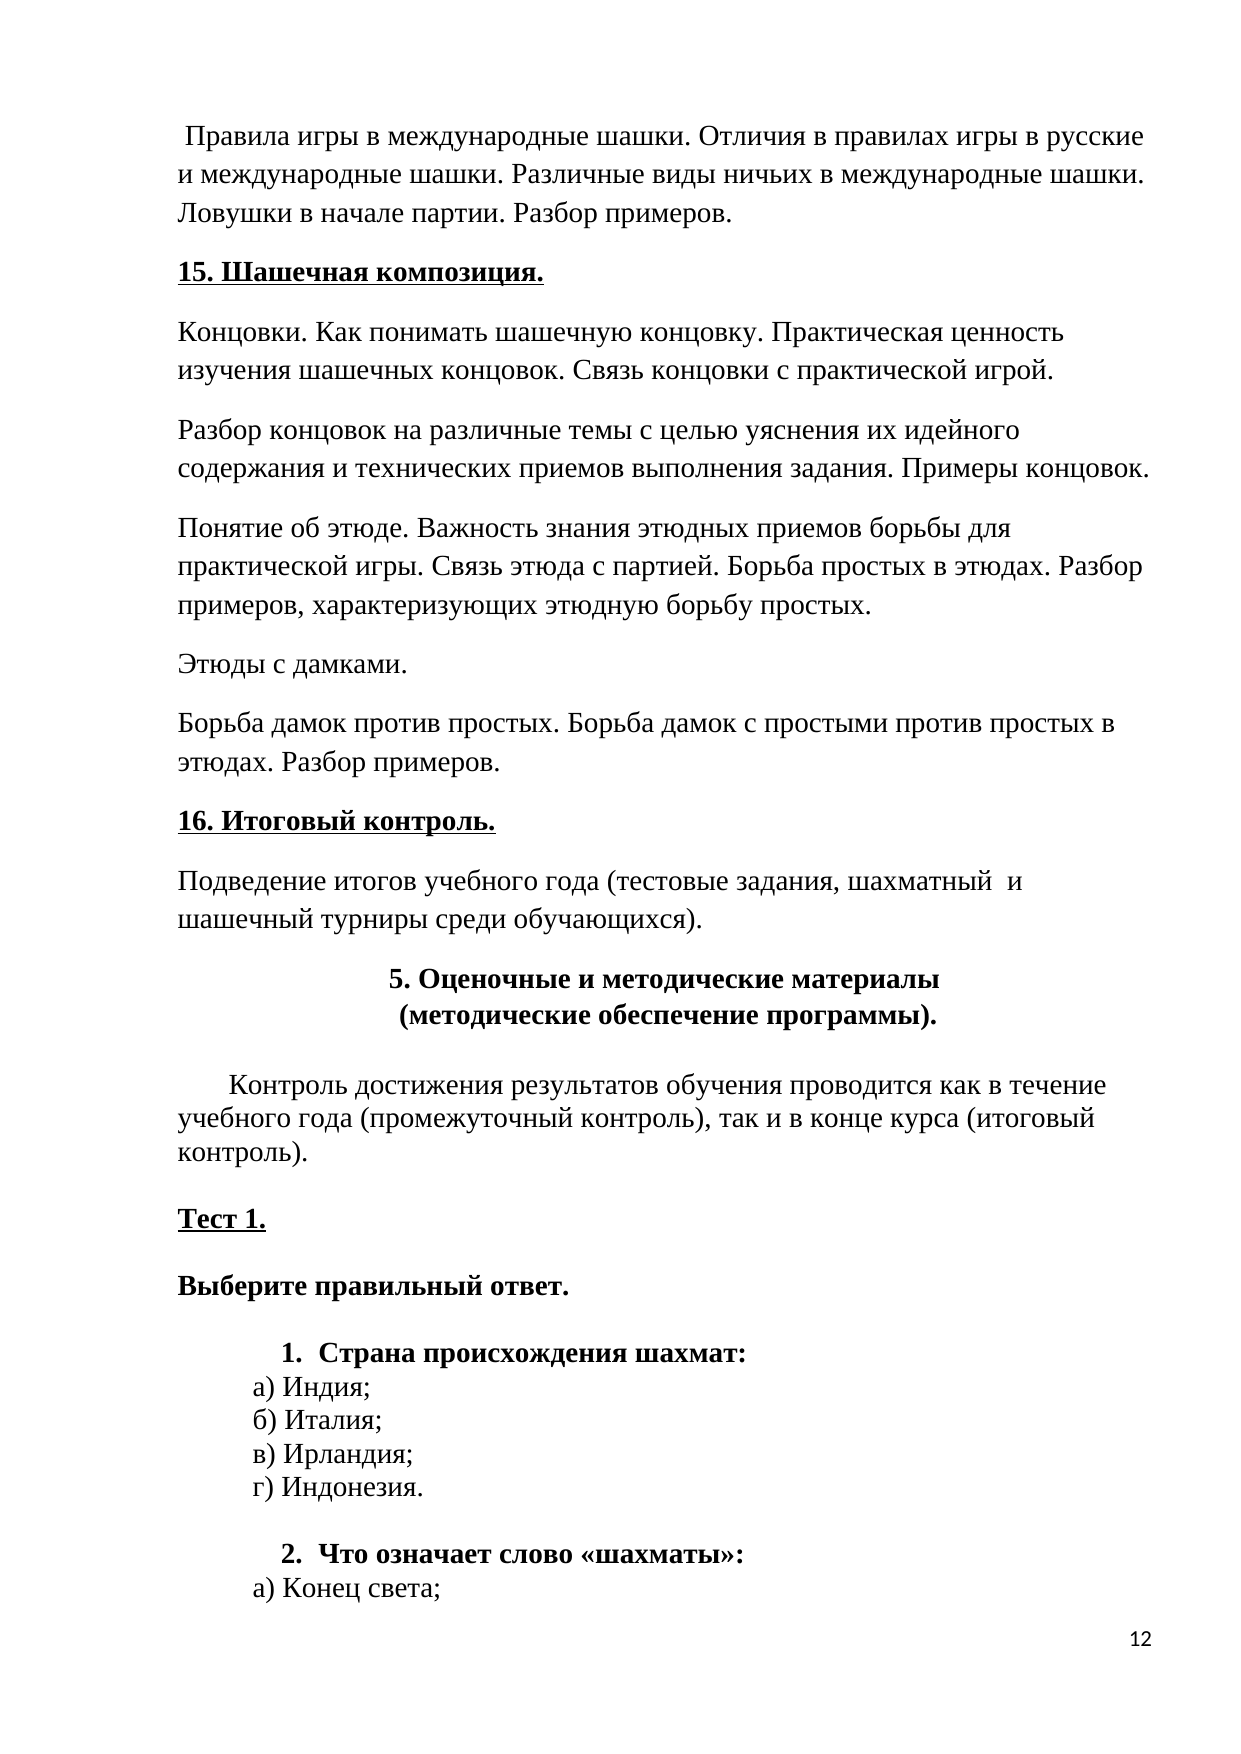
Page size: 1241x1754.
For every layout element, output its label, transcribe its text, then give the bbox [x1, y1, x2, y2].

text г) Индонезия. [252, 1469, 1152, 1503]
text Концовки. Как понимать шашечную концовку. Практическая ценность изучения шашечных концовок. Связь концовки с практической игрой. [177, 314, 1152, 386]
text Выберите правильный ответ. [177, 1268, 1152, 1302]
text Понятие об этюде. Важность знания этюдных приемов борьбы для практической игры. Связь этюда с партией. Борьба простых в этюдах. Разбор примеров, характеризующих этюдную борьбу простых. [177, 510, 1152, 620]
text а) Конец света; [252, 1570, 1152, 1604]
text Правила игры в международные шашки. Отличия в правилах игры в русские и международные шашки. Различные виды ничьих в международные шашки. Ловушки в начале партии. Разбор примеров. [177, 118, 1152, 229]
text Тест 1. [177, 1201, 1152, 1235]
text б) Италия; [252, 1402, 1152, 1436]
text 5. Оценочные и методические материалы [177, 961, 1152, 994]
text Подведение итогов учебного года (тестовые задания, шахматный и шашечный турниры среди обучающихся). [177, 863, 1152, 935]
text Этюды с дамками. [177, 646, 1152, 680]
list Страна происхождения шахмат: [281, 1335, 1152, 1369]
list Что означает слово «шахматы»: [281, 1537, 1152, 1570]
text 16. Итоговый контроль. [177, 803, 1152, 837]
text а) Индия; [252, 1369, 1152, 1402]
text Разбор концовок на различные темы с целью уяснения их идейного содержания и технических приемов выполнения задания. Примеры концовок. [177, 412, 1152, 484]
text 15. Шашечная композиция. [177, 254, 1152, 288]
text Контроль достижения результатов обучения проводится как в течение учебного года (промежуточный контроль), так и в конце курса (итоговый контроль). [177, 1067, 1152, 1168]
text (методические обеспечение программы). [177, 997, 1152, 1031]
text Борьба дамок против простых. Борьба дамок с простыми против простых в этюдах. Разбор примеров. [177, 706, 1152, 778]
text в) Ирландия; [252, 1436, 1152, 1469]
